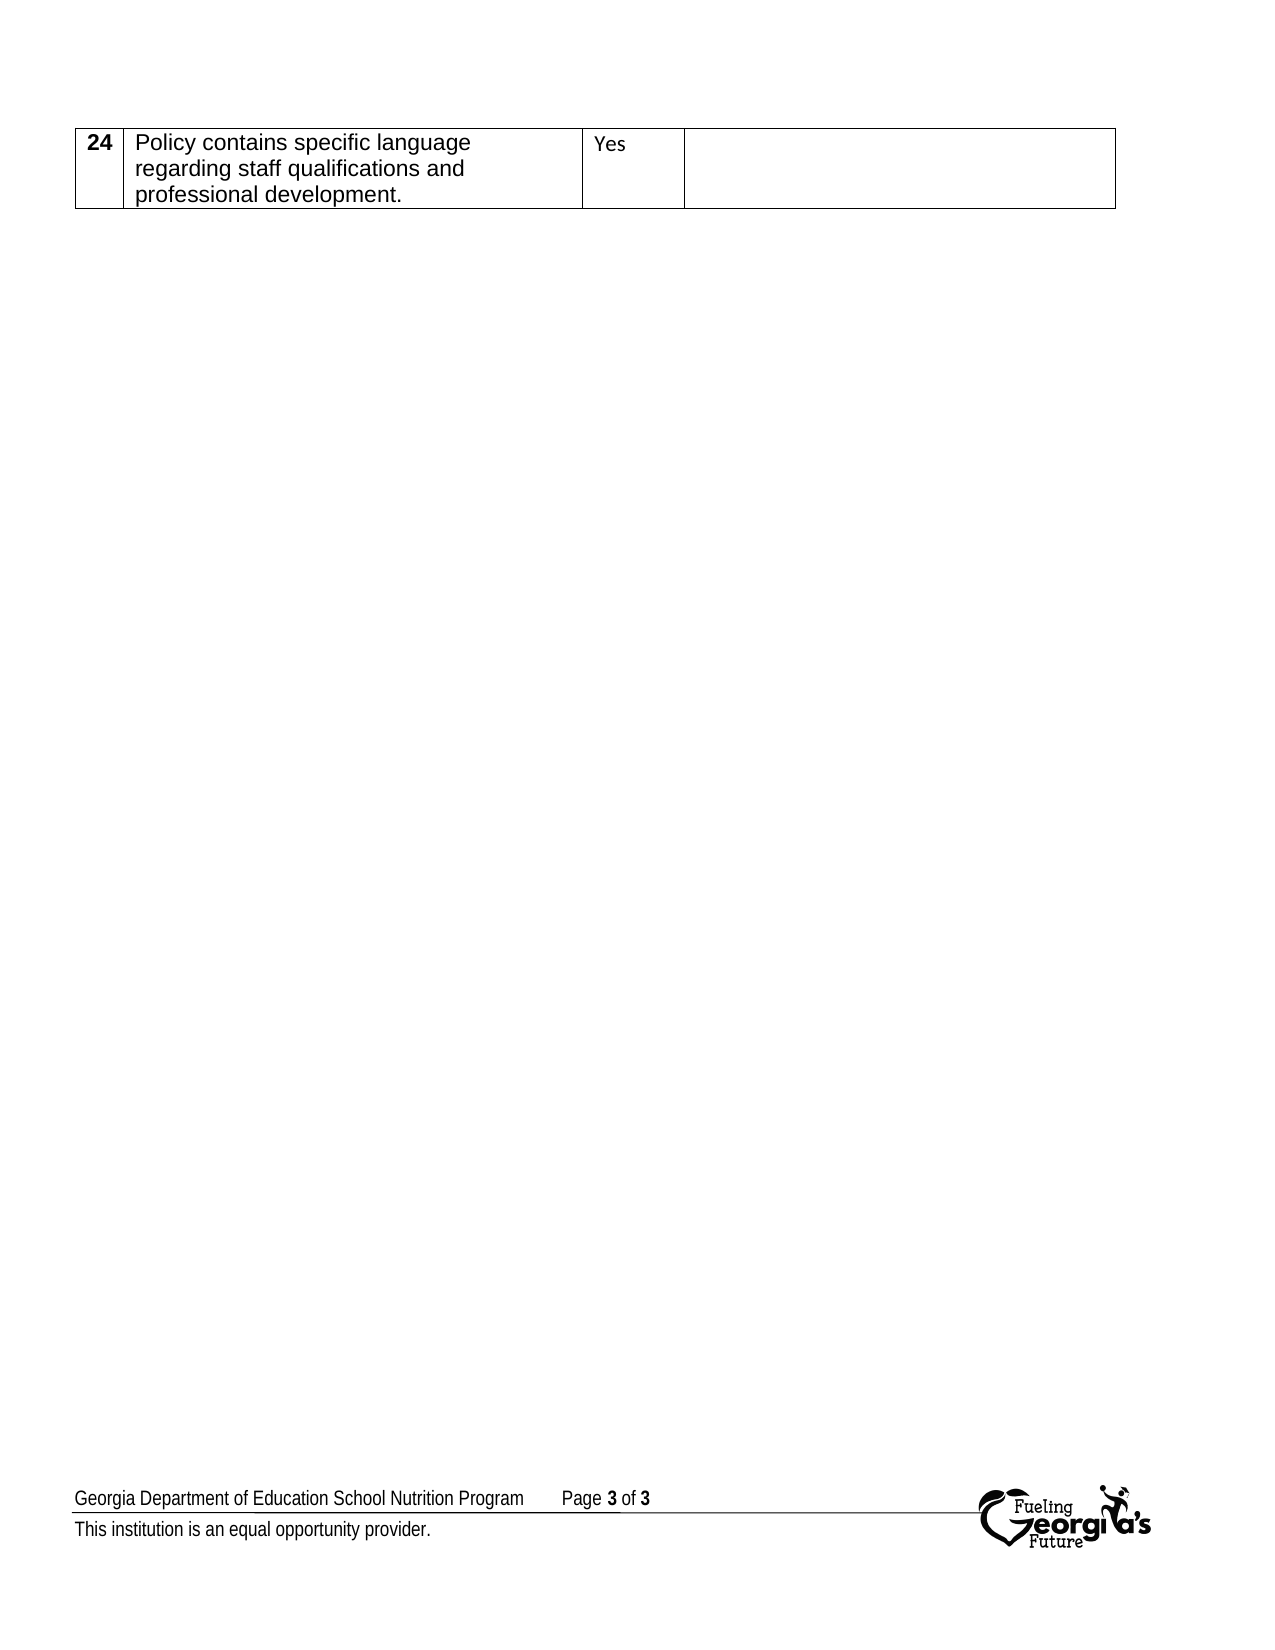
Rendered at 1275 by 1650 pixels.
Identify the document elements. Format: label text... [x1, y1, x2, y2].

picture [973, 1480, 1161, 1549]
table_cell [685, 129, 1115, 208]
table_cell Policy contains specific language regarding staff qualifications and professional development. [124, 129, 582, 208]
table_cell 24 [76, 129, 123, 208]
